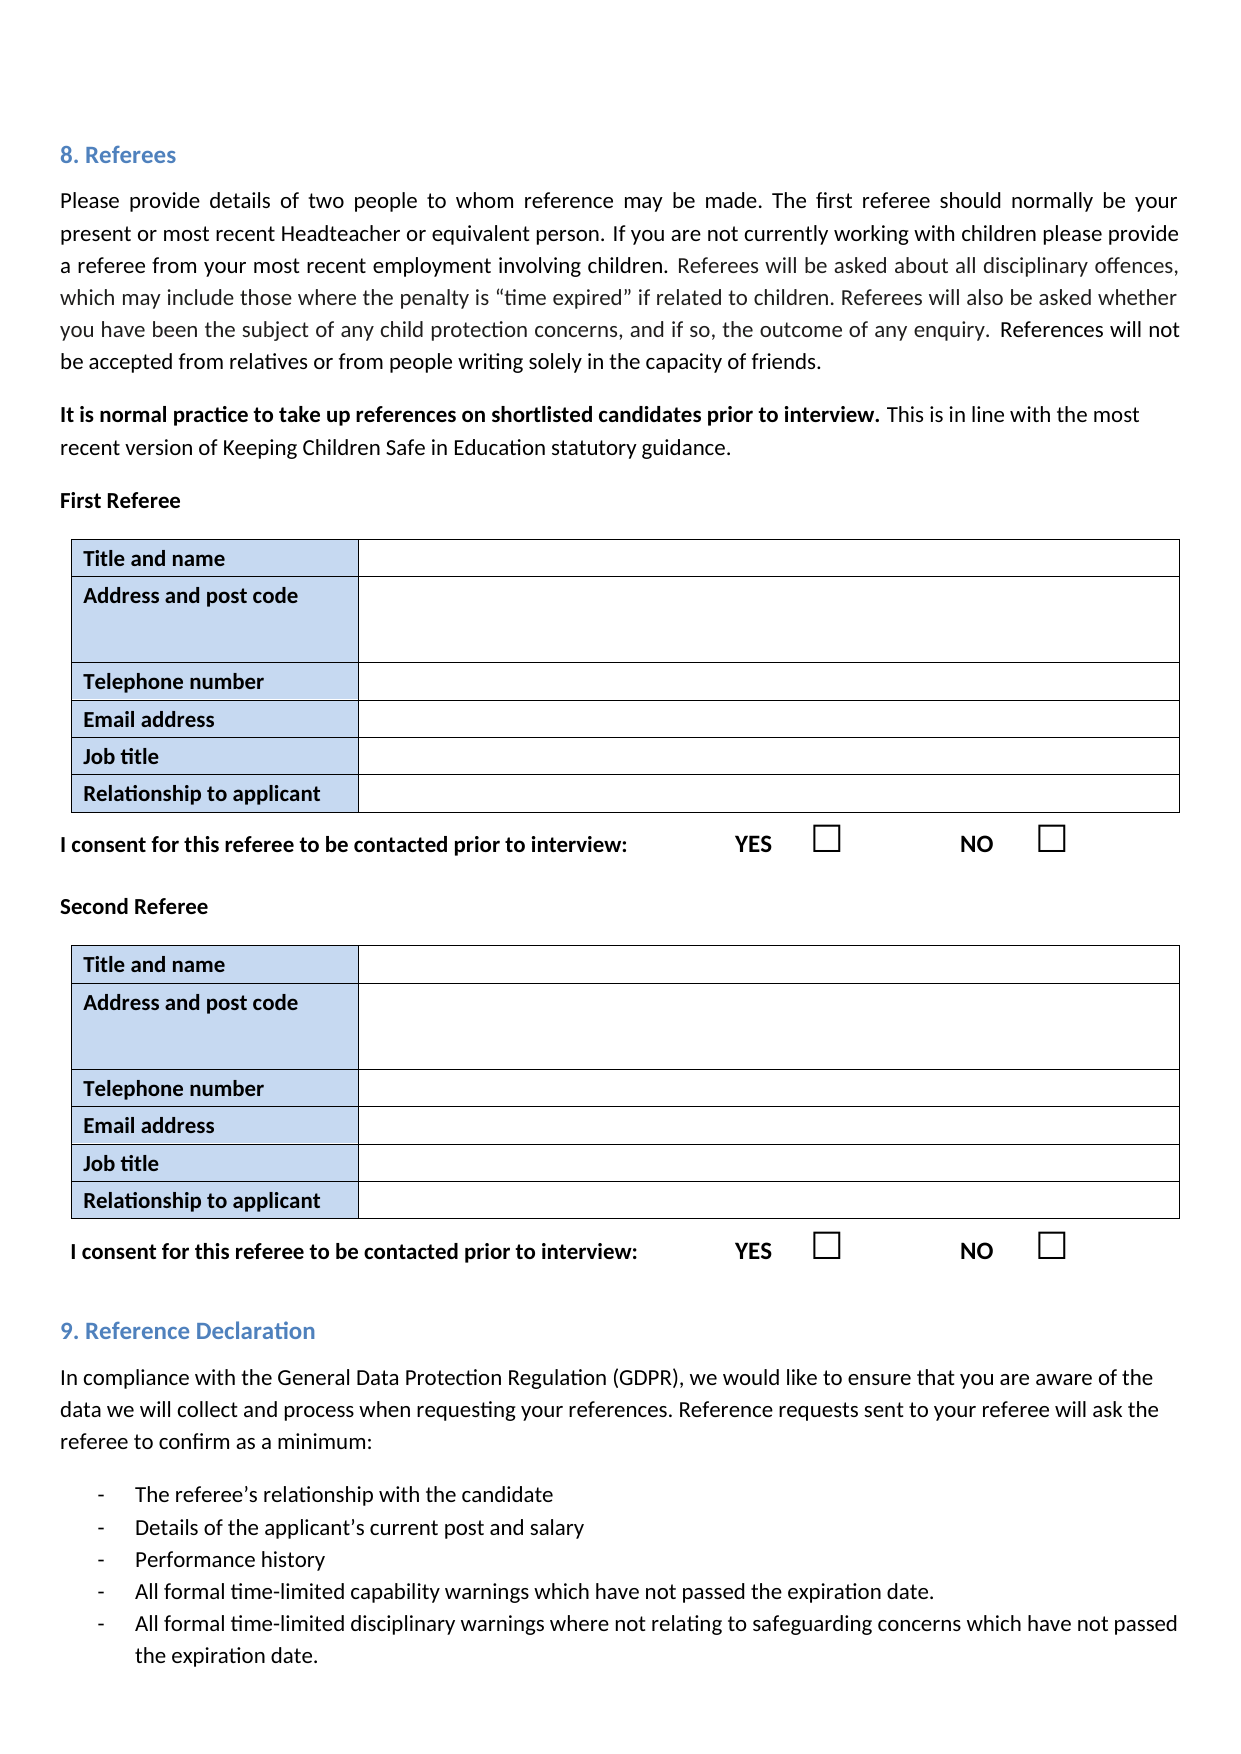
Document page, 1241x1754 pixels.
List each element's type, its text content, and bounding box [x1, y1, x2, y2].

table_cell Address and post code [72, 984, 358, 1069]
table_cell Relationship to applicant [72, 1182, 358, 1218]
list 9. Reference Declaration [60, 1316, 1180, 1346]
text I consent for this referee to be contacted prior to interview: YES NO [60, 813, 1182, 864]
table_cell [359, 1145, 1179, 1181]
text It is normal practice to take up references on shortlisted candidates prior to interview. This is in line with the most recent version of Keeping Children Safe in Education statutory guidance. [60, 401, 1180, 461]
table_cell [359, 984, 1179, 1069]
list The referee’s relationship with the candidate [97, 1480, 1180, 1508]
table_header Title and name [72, 946, 358, 983]
list All formal time-limited capability warnings which have not passed the expiration date. [97, 1577, 1180, 1605]
table_cell [359, 1070, 1179, 1106]
list Performance history [97, 1545, 1180, 1573]
table_cell [359, 775, 1179, 812]
table_cell Job title [72, 738, 358, 774]
table_header Title and name [72, 540, 358, 576]
text Second Referee [60, 892, 1180, 920]
table_cell [359, 577, 1179, 662]
table_header [359, 946, 1179, 983]
list Details of the applicant’s current post and salary [97, 1513, 1180, 1541]
table_cell [359, 1107, 1179, 1143]
table_cell Email address [72, 701, 358, 737]
table_cell [359, 738, 1179, 774]
table_cell Telephone number [72, 663, 358, 699]
table_cell Email address [72, 1107, 358, 1143]
list 8. Referees [60, 139, 1180, 169]
text First Referee [60, 486, 1180, 514]
table_cell Relationship to applicant [72, 775, 358, 812]
table_header [359, 540, 1179, 576]
table_cell Telephone number [72, 1070, 358, 1106]
text In compliance with the General Data Protection Regulation (GDPR), we would like to ensure that you are aware of the data we will collect and process when requesting your references. Reference requests sent to your referee will ask the referee to confirm as a minimum: [60, 1363, 1180, 1455]
table_cell [359, 663, 1179, 699]
list All formal time-limited disciplinary warnings where not relating to safeguarding concerns which have not passed the expiration date. [97, 1609, 1180, 1669]
table_cell [359, 701, 1179, 737]
text Please provide details of two people to whom reference may be made. The first referee should normally be your present or most recent Headteacher or equivalent person. If you are not currently working with children please provide a referee from your most recent employment involving children. Referees will be asked about all disciplinary offences, which may include those where the penalty is “time expired” if related to children. Referees will also be asked whether you have been the subject of any child protection concerns, and if so, the outcome of any enquiry. References will not be accepted from relatives or from people writing solely in the capacity of friends. [60, 187, 1180, 376]
table_cell [359, 1182, 1179, 1218]
text I consent for this referee to be contacted prior to interview: YES NO [60, 1219, 1180, 1270]
table_cell Job title [72, 1145, 358, 1181]
table_cell Address and post code [72, 577, 358, 662]
